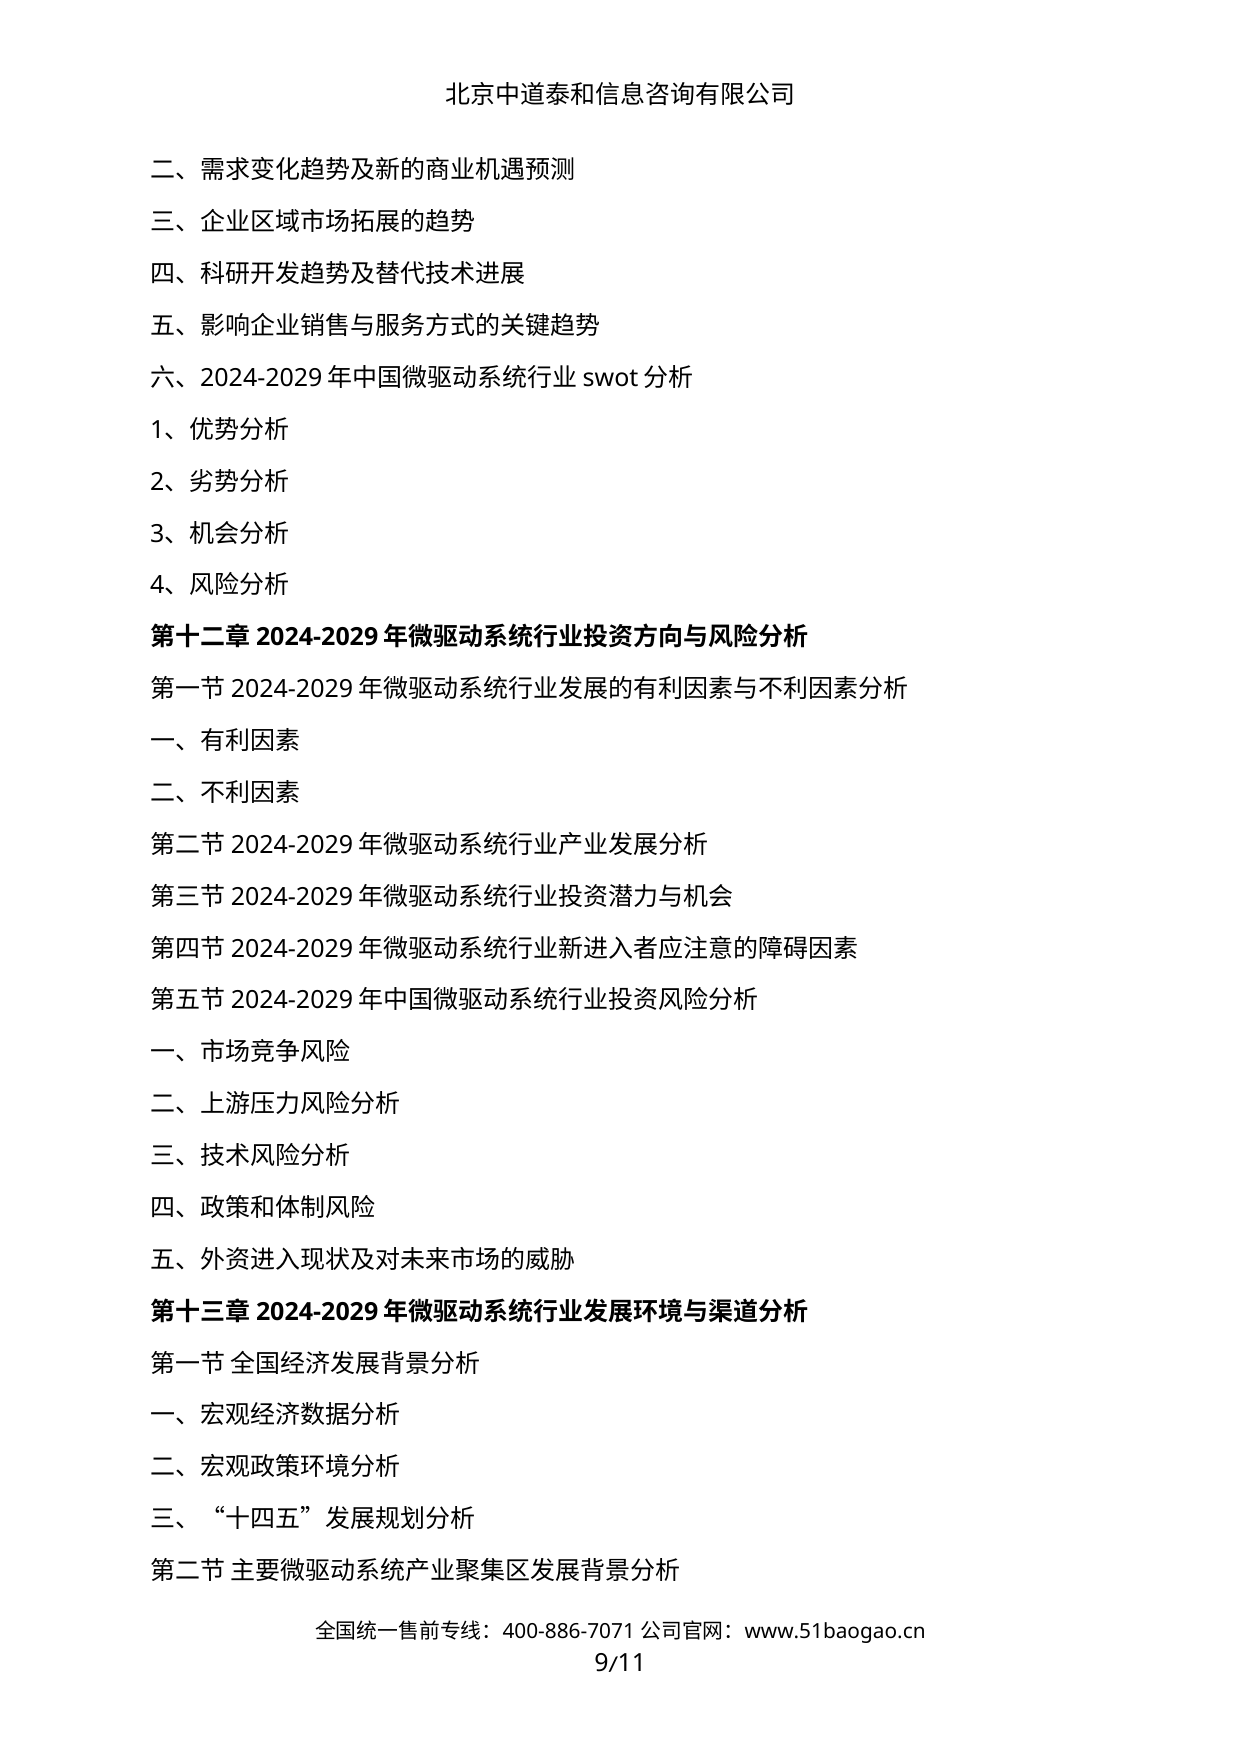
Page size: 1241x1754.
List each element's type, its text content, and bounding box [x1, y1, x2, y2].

text 五、外资进入现状及对未来市场的威胁 [150, 1239, 1090, 1276]
text 第二节 2024-2029年微驱动系统行业产业发展分析 [150, 824, 1090, 861]
text 1、优势分析 [150, 409, 1090, 446]
text 四、科研开发趋势及替代技术进展 [150, 254, 1090, 290]
text 第一节 2024-2029年微驱动系统行业发展的有利因素与不利因素分析 [150, 669, 1090, 705]
text 第四节 2024-2029年微驱动系统行业新进入者应注意的障碍因素 [150, 928, 1090, 964]
text 一、市场竞争风险 [150, 1032, 1090, 1068]
text 3、机会分析 [150, 513, 1090, 549]
text 二、宏观政策环境分析 [150, 1447, 1090, 1483]
text 第十二章 2024-2029年微驱动系统行业投资方向与风险分析 [150, 617, 1090, 653]
text 2、劣势分析 [150, 461, 1090, 497]
text 五、影响企业销售与服务方式的关键趋势 [150, 306, 1090, 342]
text 二、不利因素 [150, 772, 1090, 809]
text 第五节 2024-2029年中国微驱动系统行业投资风险分析 [150, 980, 1090, 1016]
text 二、需求变化趋势及新的商业机遇预测 [150, 150, 1090, 186]
text 一、有利因素 [150, 721, 1090, 757]
text 第一节 全国经济发展背景分析 [150, 1343, 1090, 1379]
text 第三节 2024-2029年微驱动系统行业投资潜力与机会 [150, 876, 1090, 912]
text 三、企业区域市场拓展的趋势 [150, 202, 1090, 238]
text 二、上游压力风险分析 [150, 1084, 1090, 1120]
text 一、宏观经济数据分析 [150, 1395, 1090, 1431]
text 第十三章 2024-2029年微驱动系统行业发展环境与渠道分析 [150, 1291, 1090, 1327]
text 第二节 主要微驱动系统产业聚集区发展背景分析 [150, 1551, 1090, 1587]
text 三、“十四五”发展规划分析 [150, 1499, 1090, 1535]
text 三、技术风险分析 [150, 1136, 1090, 1172]
text 六、2024-2029年中国微驱动系统行业swot分析 [150, 357, 1090, 394]
text 4、风险分析 [150, 565, 1090, 601]
text 四、政策和体制风险 [150, 1187, 1090, 1224]
